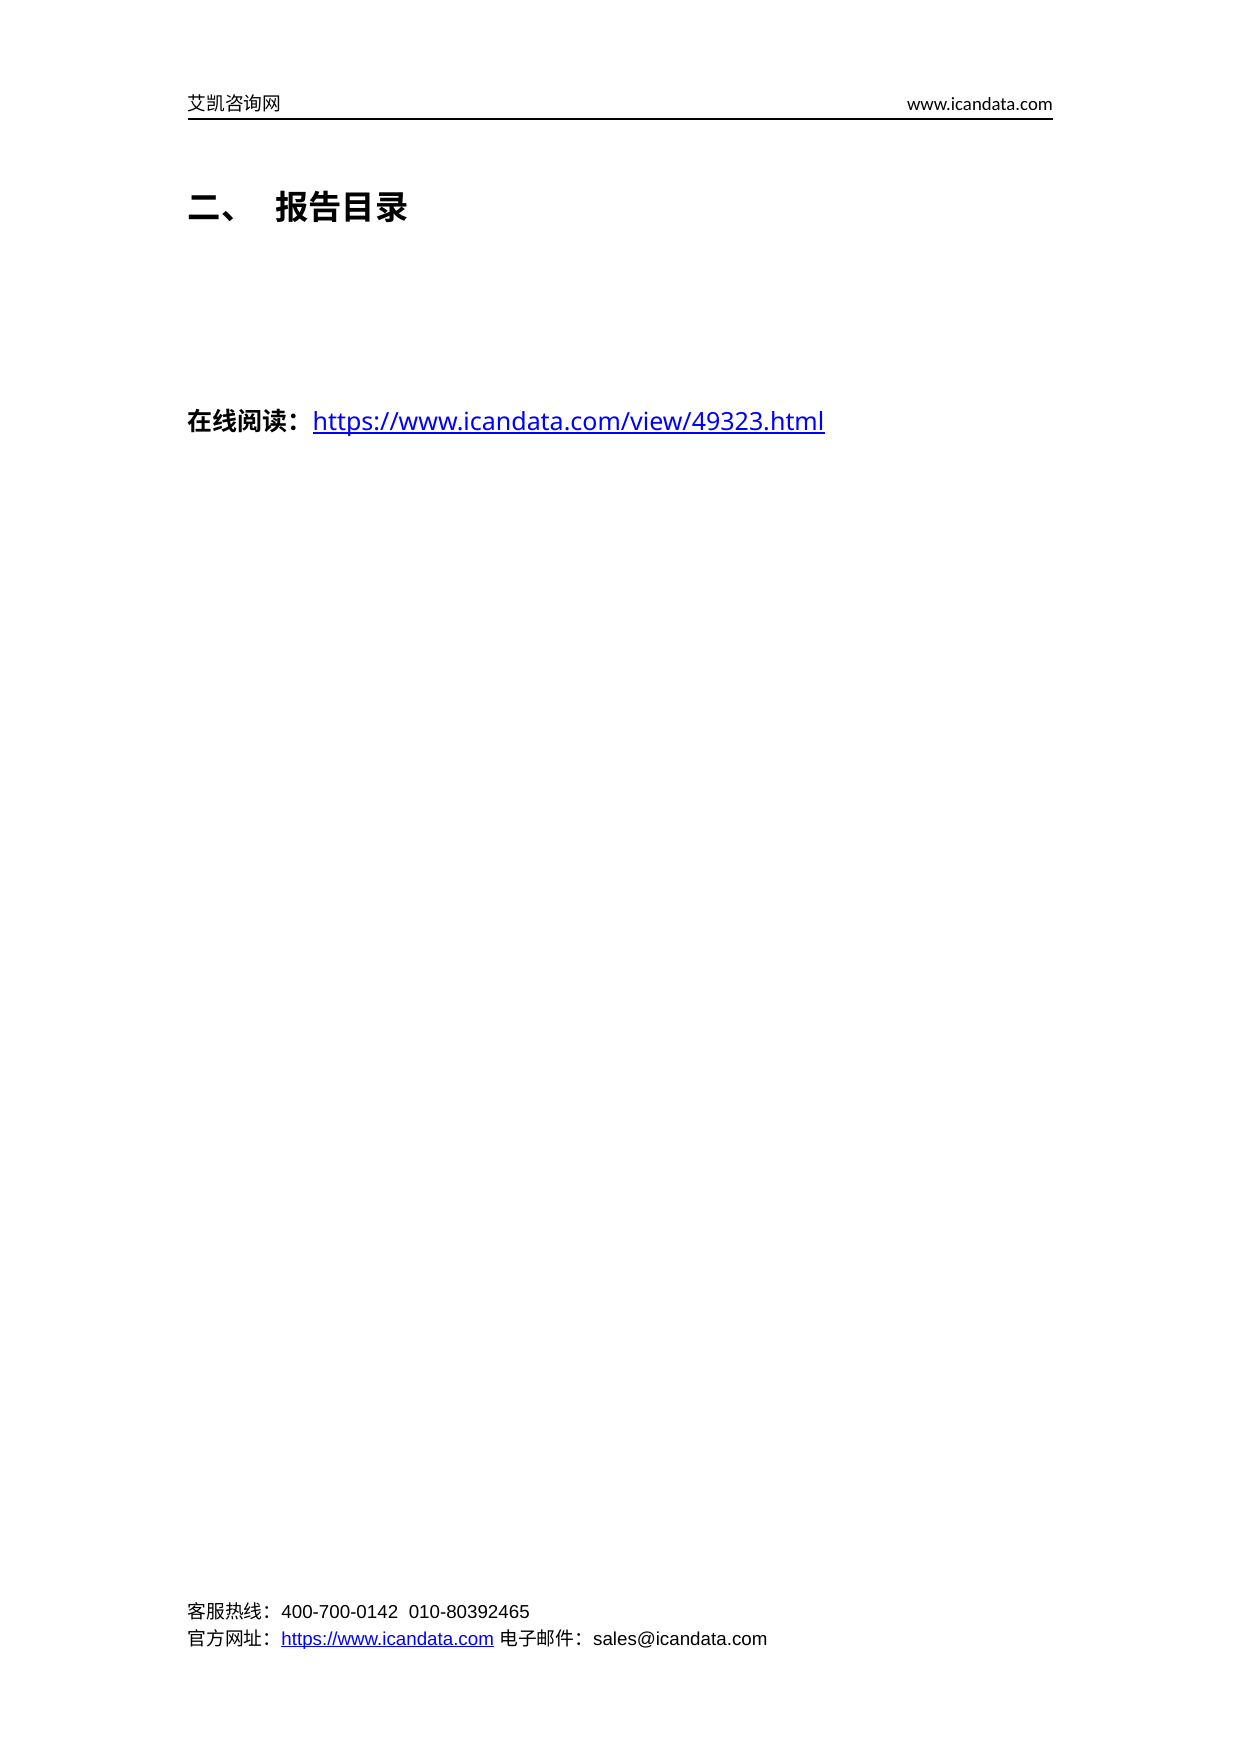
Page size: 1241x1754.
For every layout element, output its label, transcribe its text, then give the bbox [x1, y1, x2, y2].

subtitle 报告目录 [187, 172, 1053, 237]
text 在线阅读：https://www.icandata.com/view/49323.html [187, 387, 1053, 452]
